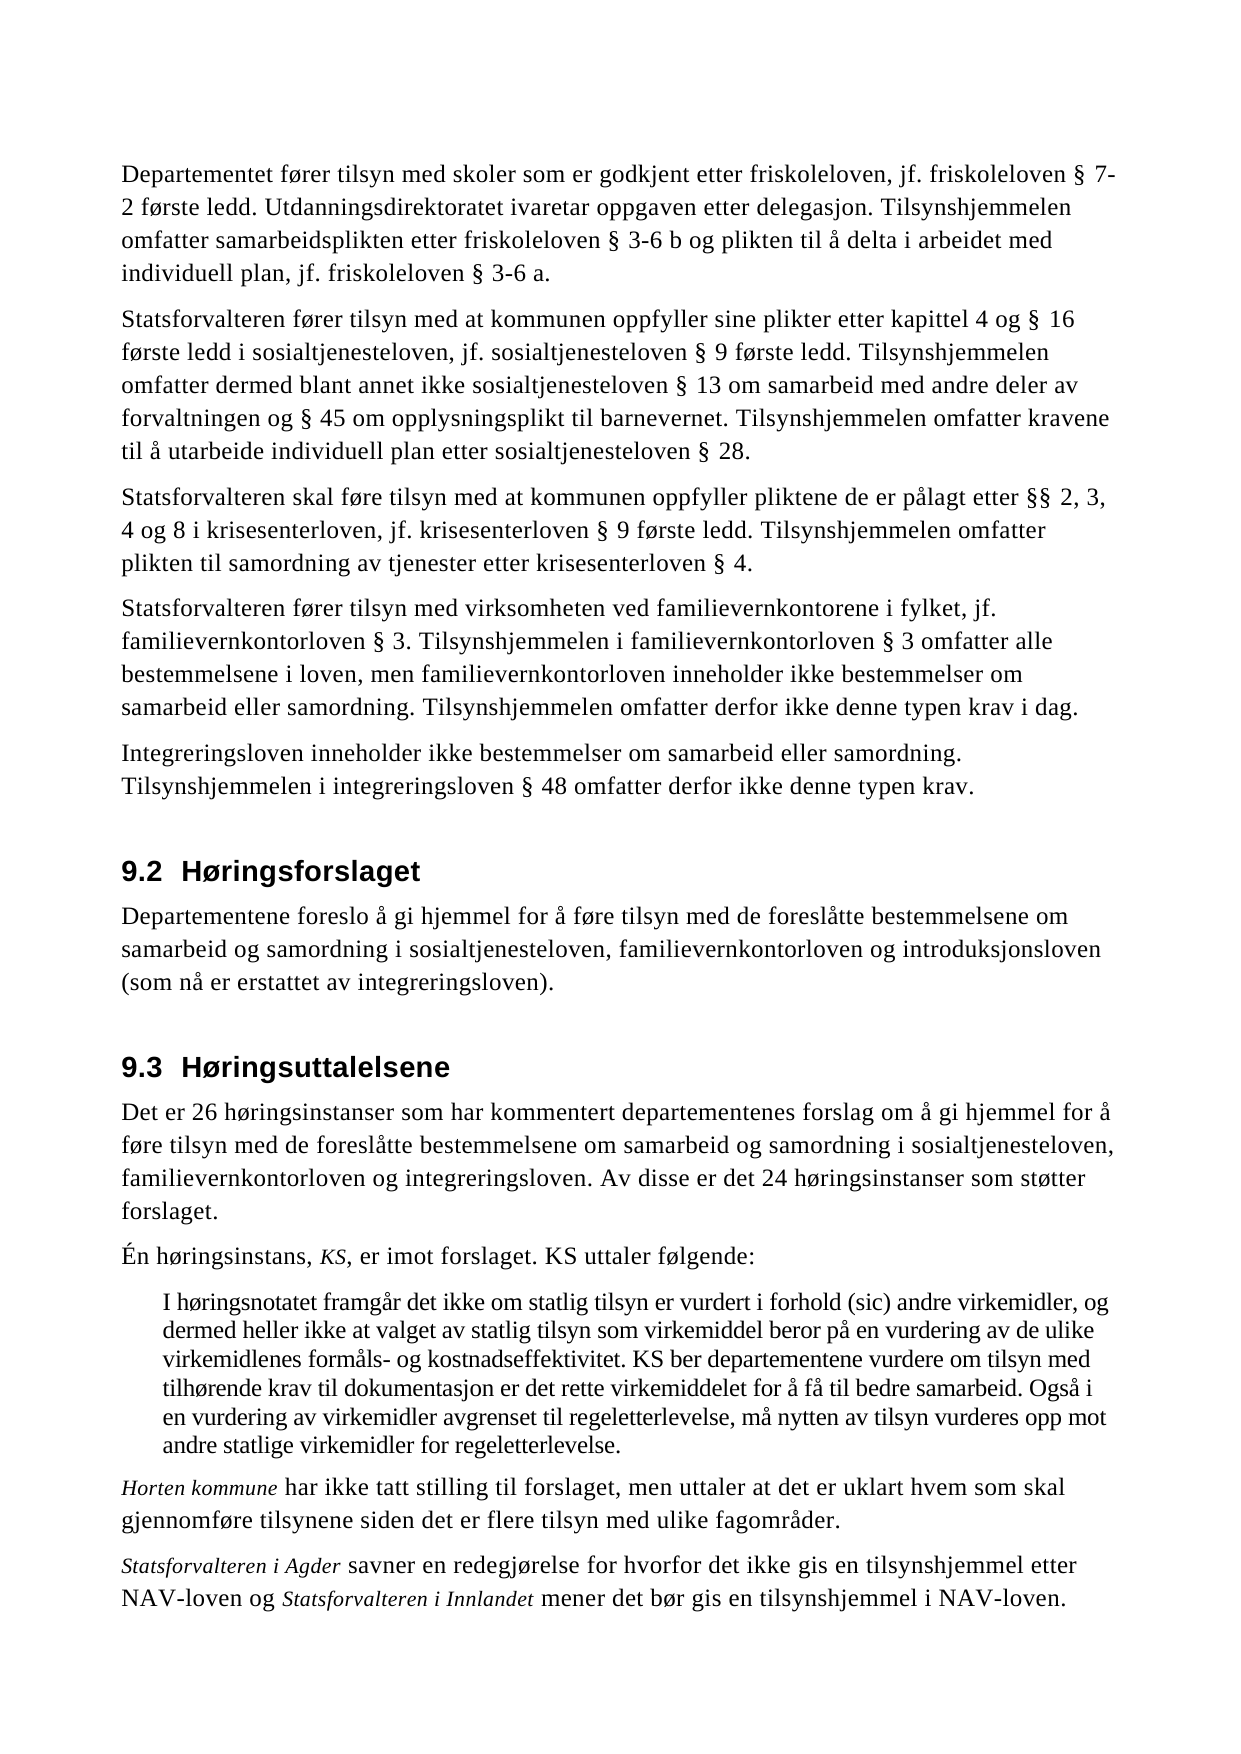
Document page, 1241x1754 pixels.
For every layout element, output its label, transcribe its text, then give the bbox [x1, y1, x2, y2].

text Integreringsloven inneholder ikke bestemmelser om samarbeid eller samordning. Tilsynshjemmelen i integreringsloven § 48 omfatter derfor ikke denne typen krav. [121, 738, 1119, 799]
text Statsforvalteren fører tilsyn med virksomheten ved familievernkontorene i fylket, jf. familievernkontorloven § 3. Tilsynshjemmelen i familievernkontorloven § 3 omfatter alle bestemmelsene i loven, men familievernkontorloven inneholder ikke bestemmelser om samarbeid eller samordning. Tilsynshjemmelen omfatter derfor ikke denne typen krav i dag. [121, 593, 1119, 721]
text Én høringsinstans, KS, er imot forslaget. KS uttaler følgende: [121, 1241, 1119, 1270]
subtitle Høringsforslaget [121, 854, 1119, 887]
text Statsforvalteren skal føre tilsyn med at kommunen oppfyller pliktene de er pålagt etter §§ 2, 3, 4 og 8 i krisesenterloven, jf. krisesenterloven § 9 første ledd. Tilsynshjemmelen omfatter plikten til samordning av tjenester etter krisesenterloven § 4. [121, 482, 1119, 576]
text I høringsnotatet framgår det ikke om statlig tilsyn er vurdert i forhold (sic) andre virkemidler, og dermed heller ikke at valget av statlig tilsyn som virkemiddel beror på en vurdering av de ulike virkemidlenes formåls- og kostnadseffektivitet. KS ber departementene vurdere om tilsyn med tilhørende krav til dokumentasjon er det rette virkemiddelet for å få til bedre samarbeid. Også i en vurdering av virkemidler avgrenset til regeletterlevelse, må nytten av tilsyn vurderes opp mot andre statlige virkemidler for regeletterlevelse. [162, 1287, 1119, 1459]
subtitle Høringsuttalelsene [121, 1050, 1119, 1083]
text Statsforvalteren fører tilsyn med at kommunen oppfyller sine plikter etter kapittel 4 og § 16 første ledd i sosialtjenesteloven, jf. sosialtjenesteloven § 9 første ledd. Tilsynshjemmelen omfatter dermed blant annet ikke sosialtjenesteloven § 13 om samarbeid med andre deler av forvaltningen og § 45 om opplysningsplikt til barnevernet. Tilsynshjemmelen omfatter kravene til å utarbeide individuell plan etter sosialtjenesteloven § 28. [121, 304, 1119, 465]
text Det er 26 høringsinstanser som har kommentert departementenes forslag om å gi hjemmel for å føre tilsyn med de foreslåtte bestemmelsene om samarbeid og samordning i sosialtjenesteloven, familievernkontorloven og integreringsloven. Av disse er det 24 høringsinstanser som støtter forslaget. [121, 1097, 1119, 1224]
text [121, 1550, 1119, 1612]
text Departementet fører tilsyn med skoler som er godkjent etter friskoleloven, jf. friskoleloven § 7-2 første ledd. Utdanningsdirektoratet ivaretar oppgaven etter delegasjon. Tilsynshjemmelen omfatter samarbeidsplikten etter friskoleloven § 3-6 b og plikten til å delta i arbeidet med individuell plan, jf. friskoleloven § 3-6 a. [121, 159, 1119, 287]
text Departementene foreslo å gi hjemmel for å føre tilsyn med de foreslåtte bestemmelsene om samarbeid og samordning i sosialtjenesteloven, familievernkontorloven og introduksjonsloven (som nå er erstattet av integreringsloven). [121, 901, 1119, 996]
text Horten kommune har ikke tatt stilling til forslaget, men uttaler at det er uklart hvem som skal gjennomføre tilsynene siden det er flere tilsyn med ulike fagområder. [121, 1472, 1119, 1533]
